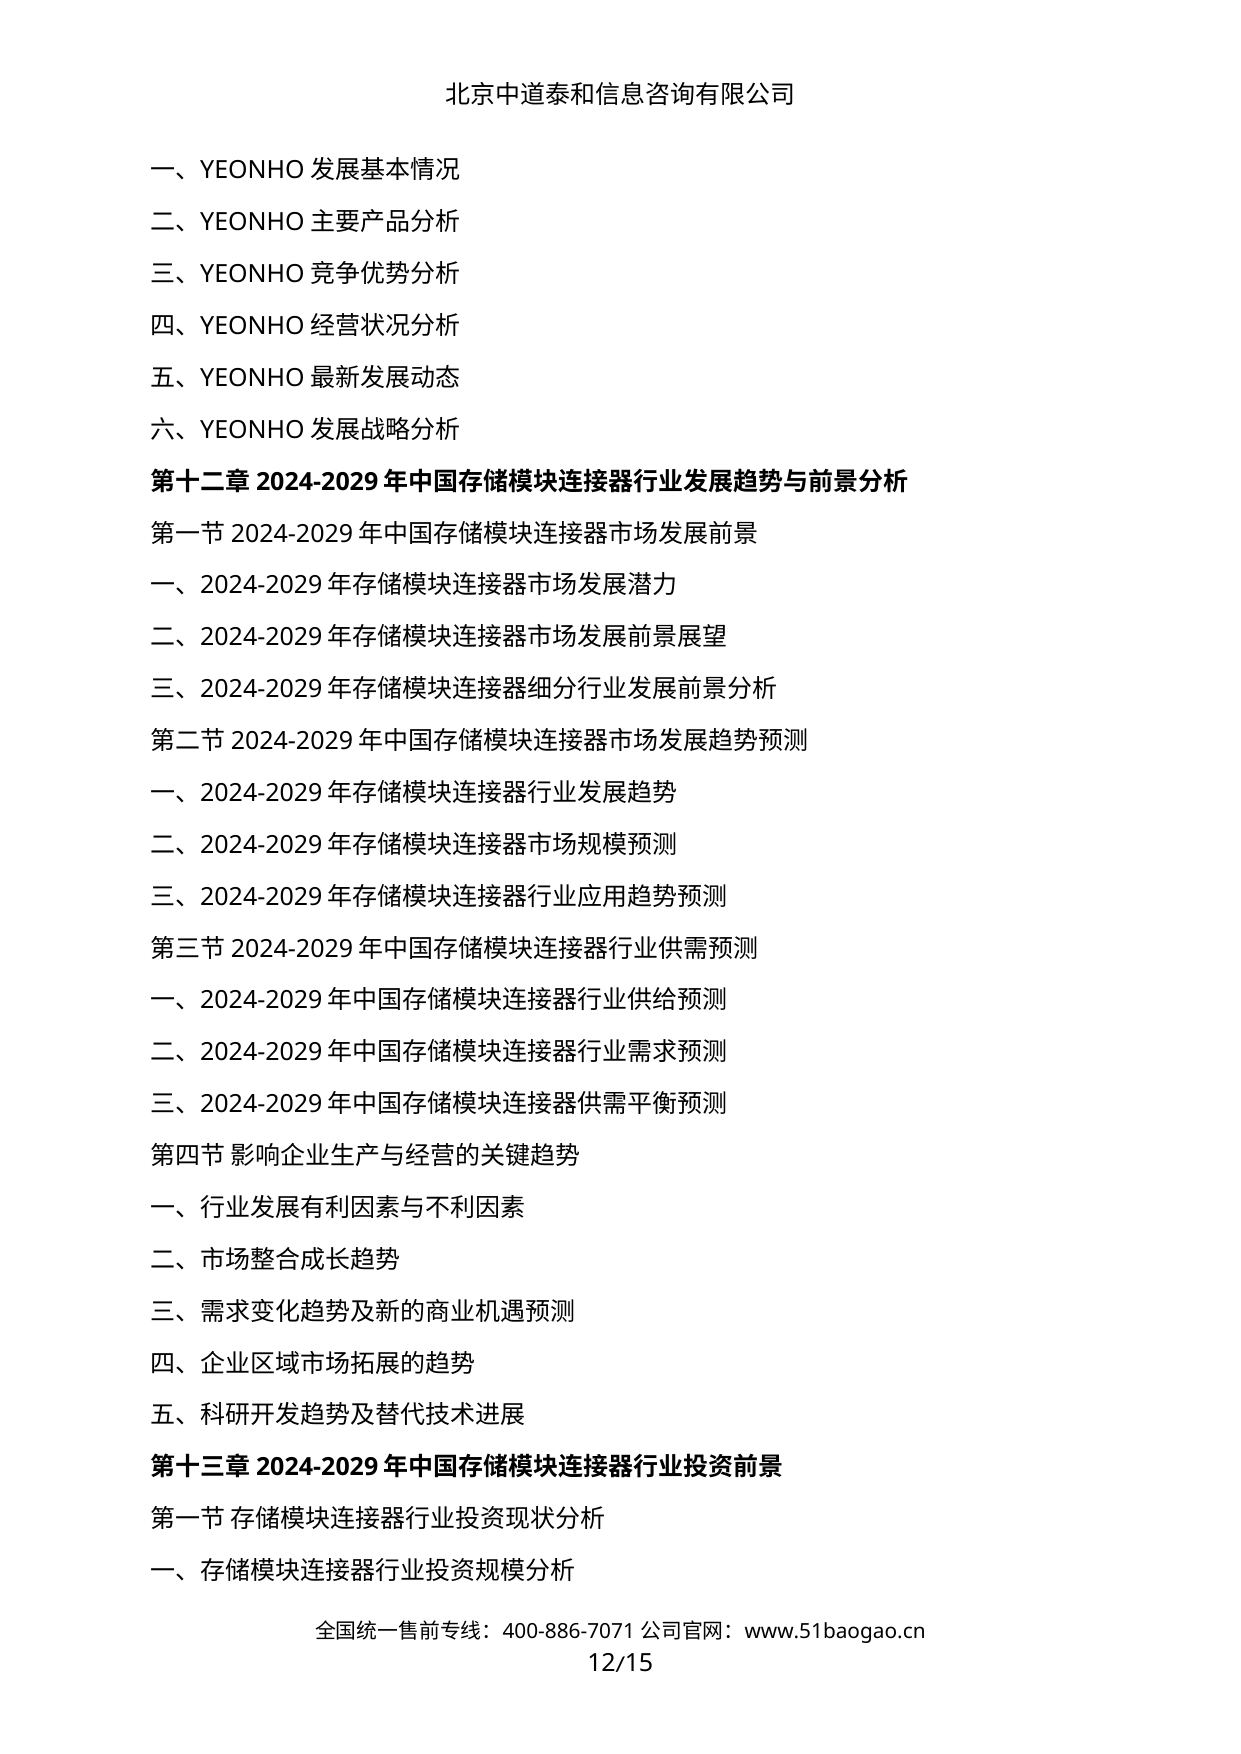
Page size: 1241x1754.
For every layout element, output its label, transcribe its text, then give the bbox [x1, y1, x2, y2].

text 一、2024-2029年存储模块连接器行业发展趋势 [150, 772, 1090, 809]
text 一、2024-2029年中国存储模块连接器行业供给预测 [150, 980, 1090, 1016]
text 一、行业发展有利因素与不利因素 [150, 1187, 1090, 1224]
text 三、2024-2029年存储模块连接器行业应用趋势预测 [150, 876, 1090, 912]
text 一、YEONHO发展基本情况 [150, 150, 1090, 186]
text 二、市场整合成长趋势 [150, 1239, 1090, 1276]
text 三、YEONHO竞争优势分析 [150, 254, 1090, 290]
text 第十二章 2024-2029年中国存储模块连接器行业发展趋势与前景分析 [150, 461, 1090, 497]
text 四、YEONHO经营状况分析 [150, 306, 1090, 342]
text 第二节 2024-2029年中国存储模块连接器市场发展趋势预测 [150, 721, 1090, 757]
text 第十三章 2024-2029年中国存储模块连接器行业投资前景 [150, 1447, 1090, 1483]
text 第一节 存储模块连接器行业投资现状分析 [150, 1499, 1090, 1535]
text 二、2024-2029年存储模块连接器市场发展前景展望 [150, 617, 1090, 653]
text 三、需求变化趋势及新的商业机遇预测 [150, 1291, 1090, 1327]
text 二、YEONHO主要产品分析 [150, 202, 1090, 238]
text 第三节 2024-2029年中国存储模块连接器行业供需预测 [150, 928, 1090, 964]
text 第一节 2024-2029年中国存储模块连接器市场发展前景 [150, 513, 1090, 549]
text 第四节 影响企业生产与经营的关键趋势 [150, 1136, 1090, 1172]
text 五、YEONHO最新发展动态 [150, 357, 1090, 394]
text 三、2024-2029年存储模块连接器细分行业发展前景分析 [150, 669, 1090, 705]
text 一、2024-2029年存储模块连接器市场发展潜力 [150, 565, 1090, 601]
text 二、2024-2029年存储模块连接器市场规模预测 [150, 824, 1090, 861]
text 二、2024-2029年中国存储模块连接器行业需求预测 [150, 1032, 1090, 1068]
text 五、科研开发趋势及替代技术进展 [150, 1395, 1090, 1431]
text 四、企业区域市场拓展的趋势 [150, 1343, 1090, 1379]
text 一、存储模块连接器行业投资规模分析 [150, 1551, 1090, 1587]
text 三、2024-2029年中国存储模块连接器供需平衡预测 [150, 1084, 1090, 1120]
text 六、YEONHO发展战略分析 [150, 409, 1090, 446]
